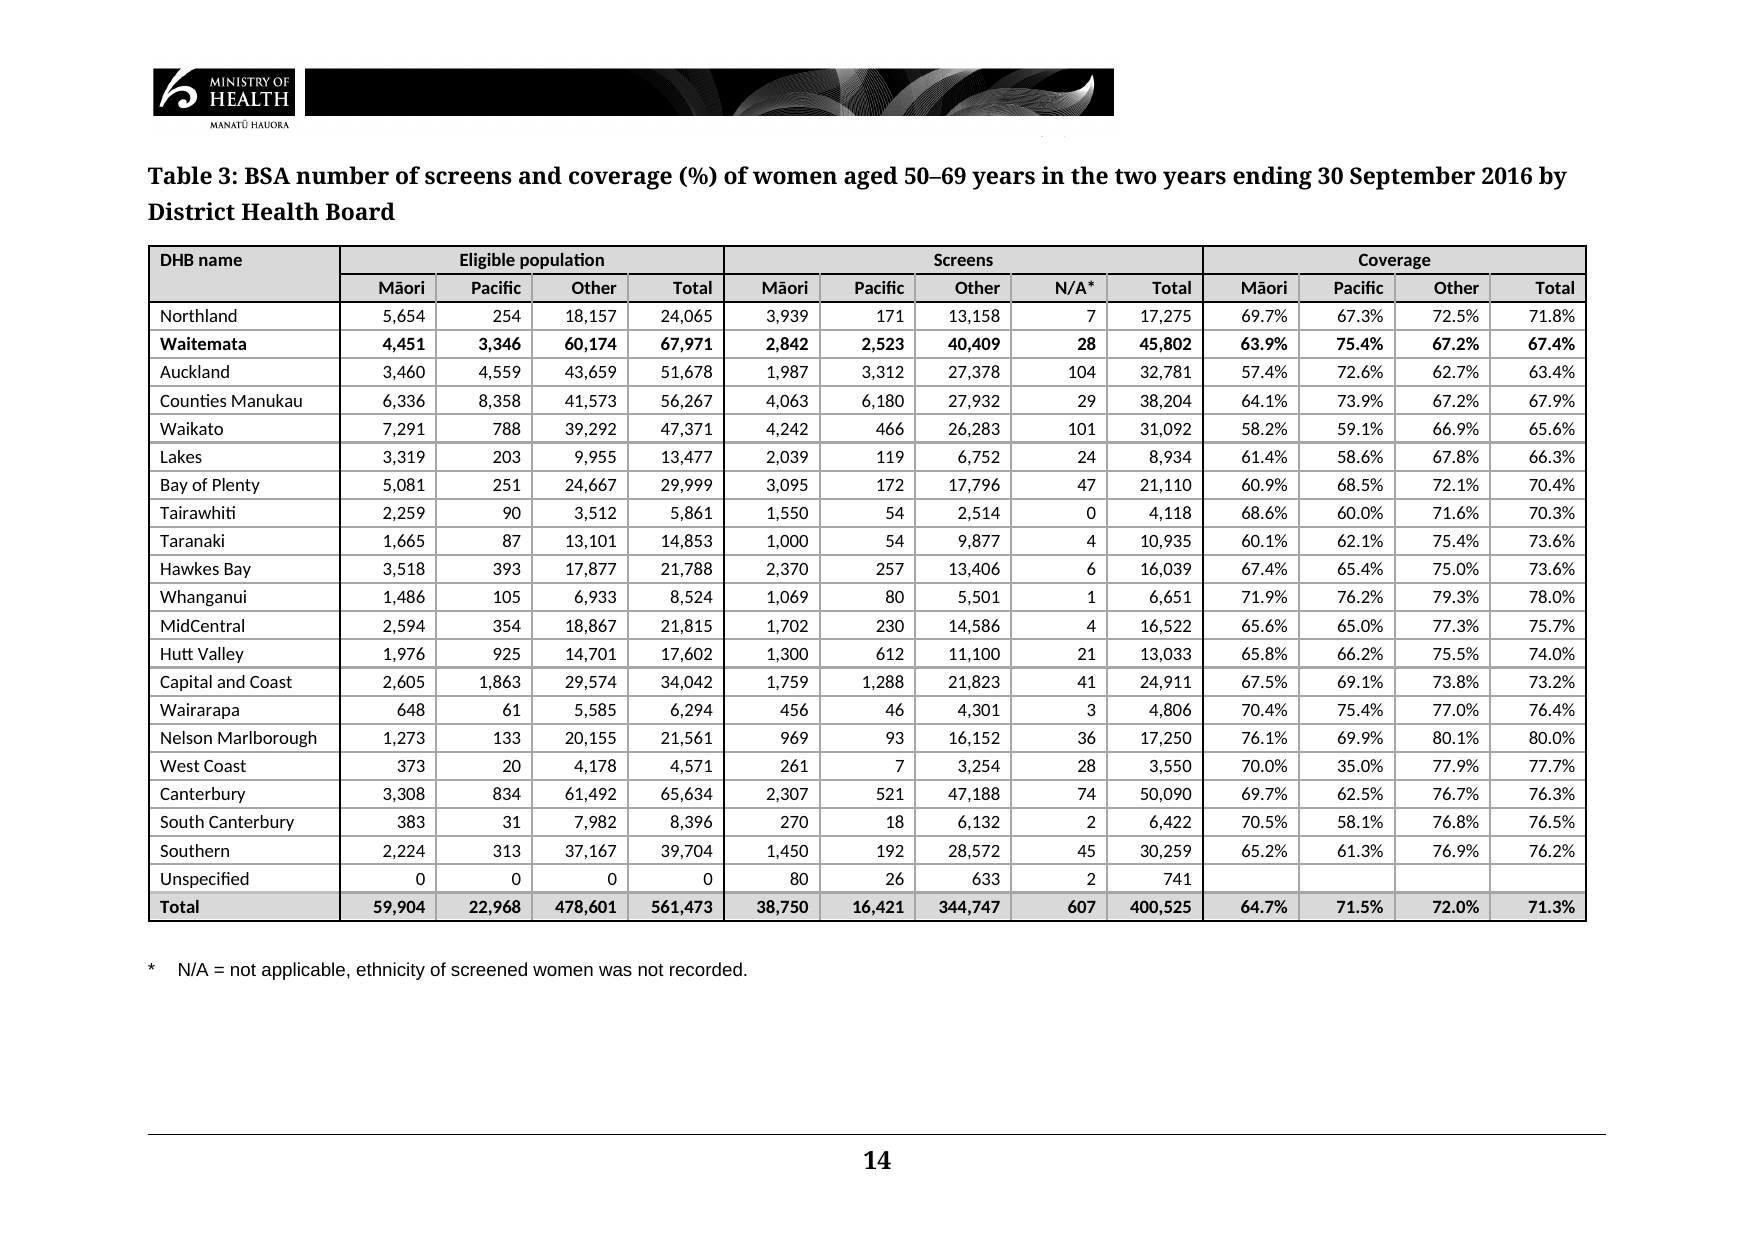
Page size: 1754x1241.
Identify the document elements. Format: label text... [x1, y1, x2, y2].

table_cell 18,867 [533, 612, 627, 638]
table_cell 4,806 [1108, 697, 1202, 723]
table_cell 76.2% [1300, 584, 1394, 610]
table_cell 14,586 [916, 612, 1010, 638]
table_cell 6,422 [1108, 809, 1202, 835]
table_cell 261 [725, 753, 819, 779]
table_cell Other [916, 275, 1010, 301]
table_cell 5,861 [629, 500, 723, 526]
table_cell 2,224 [341, 837, 435, 863]
table_cell West Coast [150, 753, 339, 779]
table_cell 61.3% [1300, 837, 1394, 863]
table_cell 29,574 [533, 669, 627, 694]
table_cell 313 [437, 837, 531, 863]
table_cell 2 [1012, 809, 1106, 835]
table_cell Waitemata [150, 331, 339, 357]
table_cell 64.1% [1204, 387, 1298, 413]
table_cell 4 [1012, 528, 1106, 554]
table_cell 4,118 [1108, 500, 1202, 526]
table_cell 64.7% [1204, 894, 1298, 919]
table_cell 7 [1012, 303, 1106, 329]
table_cell 58.2% [1204, 415, 1298, 441]
table_cell 6,651 [1108, 584, 1202, 610]
table_cell 119 [821, 444, 914, 469]
table_cell 47,371 [629, 415, 723, 441]
table_cell 373 [341, 753, 435, 779]
table_cell 38,750 [725, 894, 819, 919]
table_cell 14,853 [629, 528, 723, 554]
table_cell 172 [821, 472, 914, 498]
table_cell Other [1396, 275, 1489, 301]
table_cell 6,336 [341, 387, 435, 413]
table_cell 71.9% [1204, 584, 1298, 610]
table_cell 24 [1012, 444, 1106, 469]
table_cell 67.2% [1396, 331, 1489, 357]
table_cell Nelson Marlborough [150, 725, 339, 751]
table_cell 4 [1012, 612, 1106, 638]
table_cell 6,294 [629, 697, 723, 723]
table_cell 3,518 [341, 556, 435, 582]
table_cell 28 [1012, 753, 1106, 779]
table_cell Southern [150, 837, 339, 863]
table_cell 6,933 [533, 584, 627, 610]
text * N/A = not applicable, ethnicity of screened women was not recorded. [148, 959, 1606, 981]
table_cell 20,155 [533, 725, 627, 751]
table_cell 39,292 [533, 415, 627, 441]
table_cell 58.6% [1300, 444, 1394, 469]
table_cell Māori [1204, 275, 1298, 301]
table_cell Wairarapa [150, 697, 339, 723]
table_cell 4,242 [725, 415, 819, 441]
table_cell 21,561 [629, 725, 723, 751]
table_cell 61,492 [533, 781, 627, 807]
table_cell 4,571 [629, 753, 723, 779]
table_cell 63.4% [1491, 359, 1585, 385]
table_cell 2,307 [725, 781, 819, 807]
table_cell [1300, 865, 1394, 891]
table_cell 76.9% [1396, 837, 1489, 863]
table_cell 101 [1012, 415, 1106, 441]
table_cell 58.1% [1300, 809, 1394, 835]
table_header Coverage [1204, 247, 1585, 273]
table_cell 65.6% [1491, 415, 1585, 441]
table_cell 70.4% [1491, 472, 1585, 498]
table_cell 54 [821, 500, 914, 526]
table_cell 7,291 [341, 415, 435, 441]
table_cell 67.2% [1396, 387, 1489, 413]
table_cell 72.0% [1396, 894, 1489, 919]
table_cell 7 [821, 753, 914, 779]
table_cell 71.6% [1396, 500, 1489, 526]
table_cell 0 [1012, 500, 1106, 526]
table_cell 77.3% [1396, 612, 1489, 638]
table_cell 2,605 [341, 669, 435, 694]
table_cell 22,968 [437, 894, 531, 919]
table_cell 3,254 [916, 753, 1010, 779]
table_cell 13,033 [1108, 640, 1202, 666]
table_cell 3,095 [725, 472, 819, 498]
table_cell 969 [725, 725, 819, 751]
table_cell 17,602 [629, 640, 723, 666]
table_cell 90 [437, 500, 531, 526]
table_cell 6,132 [916, 809, 1010, 835]
table_cell 31 [437, 809, 531, 835]
table_cell 3,346 [437, 331, 531, 357]
table_cell 29,999 [629, 472, 723, 498]
table_cell 11,100 [916, 640, 1010, 666]
table_cell 76.8% [1396, 809, 1489, 835]
table_cell 171 [821, 303, 914, 329]
table_cell 62.7% [1396, 359, 1489, 385]
table_cell 87 [437, 528, 531, 554]
table_cell 10,935 [1108, 528, 1202, 554]
table_cell 38,204 [1108, 387, 1202, 413]
table_cell 27,932 [916, 387, 1010, 413]
table_cell 741 [1108, 865, 1202, 891]
table_cell 257 [821, 556, 914, 582]
table_cell 3,939 [725, 303, 819, 329]
table_cell 21 [1012, 640, 1106, 666]
table_cell 13,158 [916, 303, 1010, 329]
table_cell 65.8% [1204, 640, 1298, 666]
table_cell Whanganui [150, 584, 339, 610]
table_cell 21,110 [1108, 472, 1202, 498]
table_cell 46 [821, 697, 914, 723]
table_cell 80.1% [1396, 725, 1489, 751]
table_cell 60.9% [1204, 472, 1298, 498]
table_cell 47,188 [916, 781, 1010, 807]
table_cell 59,904 [341, 894, 435, 919]
table_cell Counties Manukau [150, 387, 339, 413]
table_cell 70.5% [1204, 809, 1298, 835]
table_cell 6,752 [916, 444, 1010, 469]
table_cell 16,522 [1108, 612, 1202, 638]
table_cell 65.0% [1300, 612, 1394, 638]
table_cell 2,523 [821, 331, 914, 357]
table_cell 76.3% [1491, 781, 1585, 807]
table_cell 80 [821, 584, 914, 610]
table_cell Hutt Valley [150, 640, 339, 666]
table_cell 45 [1012, 837, 1106, 863]
table_cell 5,585 [533, 697, 627, 723]
table_cell 29 [1012, 387, 1106, 413]
table_cell 2,039 [725, 444, 819, 469]
table_cell 65.4% [1300, 556, 1394, 582]
table_cell 75.0% [1396, 556, 1489, 582]
table_cell 76.7% [1396, 781, 1489, 807]
table_cell Total [1491, 275, 1585, 301]
table_cell 2,514 [916, 500, 1010, 526]
table_cell 24,667 [533, 472, 627, 498]
table_cell MidCentral [150, 612, 339, 638]
table_cell 5,501 [916, 584, 1010, 610]
table_cell 1,069 [725, 584, 819, 610]
table_cell 26,283 [916, 415, 1010, 441]
table_cell 66.3% [1491, 444, 1585, 469]
table_cell Māori [341, 275, 435, 301]
table_cell Total [150, 894, 339, 919]
table_cell 1,273 [341, 725, 435, 751]
table_header Screens [725, 247, 1202, 273]
table_cell 0 [437, 865, 531, 891]
table_cell N/A* [1012, 275, 1106, 301]
table_cell 24,911 [1108, 669, 1202, 694]
table_cell 9,955 [533, 444, 627, 469]
table_cell 31,092 [1108, 415, 1202, 441]
table_cell 75.7% [1491, 612, 1585, 638]
table_cell 26 [821, 865, 914, 891]
table_cell 41 [1012, 669, 1106, 694]
table_cell [1491, 865, 1585, 891]
table_cell 105 [437, 584, 531, 610]
table_cell 69.7% [1204, 303, 1298, 329]
table_cell 24,065 [629, 303, 723, 329]
table_cell 59.1% [1300, 415, 1394, 441]
table_cell 13,406 [916, 556, 1010, 582]
table_cell 8,934 [1108, 444, 1202, 469]
table_cell South Canterbury [150, 809, 339, 835]
table_cell 93 [821, 725, 914, 751]
table_cell 17,275 [1108, 303, 1202, 329]
table_cell 18 [821, 809, 914, 835]
table_cell 28 [1012, 331, 1106, 357]
table_cell 40,409 [916, 331, 1010, 357]
table_cell 75.4% [1300, 331, 1394, 357]
table_cell 34,042 [629, 669, 723, 694]
table_cell 37,167 [533, 837, 627, 863]
table_cell 62.1% [1300, 528, 1394, 554]
table_cell 30,259 [1108, 837, 1202, 863]
table_cell 9,877 [916, 528, 1010, 554]
table_cell 1,863 [437, 669, 531, 694]
table_cell 67,971 [629, 331, 723, 357]
table_cell 78.0% [1491, 584, 1585, 610]
table_cell 50,090 [1108, 781, 1202, 807]
table_cell 69.7% [1204, 781, 1298, 807]
table_cell 77.9% [1396, 753, 1489, 779]
table_cell 60,174 [533, 331, 627, 357]
table_cell 76.2% [1491, 837, 1585, 863]
table_cell 13,477 [629, 444, 723, 469]
table_cell 393 [437, 556, 531, 582]
table_cell 66.9% [1396, 415, 1489, 441]
table_cell Māori [725, 275, 819, 301]
table_cell 41,573 [533, 387, 627, 413]
table_cell 71.5% [1300, 894, 1394, 919]
table_cell 21,788 [629, 556, 723, 582]
table_cell 68.5% [1300, 472, 1394, 498]
table_cell [150, 273, 339, 301]
table_cell Bay of Plenty [150, 472, 339, 498]
table_cell 2,259 [341, 500, 435, 526]
table_cell 203 [437, 444, 531, 469]
table_cell 69.1% [1300, 669, 1394, 694]
table_cell 925 [437, 640, 531, 666]
table_cell Northland [150, 303, 339, 329]
table_cell 612 [821, 640, 914, 666]
table_cell Pacific [1300, 275, 1394, 301]
table_cell 478,601 [533, 894, 627, 919]
table_cell 66.2% [1300, 640, 1394, 666]
table_cell 65.6% [1204, 612, 1298, 638]
table_cell 56,267 [629, 387, 723, 413]
table_cell Hawkes Bay [150, 556, 339, 582]
table_cell 54 [821, 528, 914, 554]
table_cell Total [1108, 275, 1202, 301]
table_cell 3,512 [533, 500, 627, 526]
table_cell 4,559 [437, 359, 531, 385]
text Table 3: BSA number of screens and coverage (%) of women aged 50–69 years in the two years ending 30 September 2016 by District Health Board [148, 160, 1606, 227]
table_cell 0 [629, 865, 723, 891]
table_cell 5,654 [341, 303, 435, 329]
table_cell [1204, 865, 1298, 891]
table_cell 70.3% [1491, 500, 1585, 526]
table_cell 2,370 [725, 556, 819, 582]
table_cell 16,039 [1108, 556, 1202, 582]
table_cell Taranaki [150, 528, 339, 554]
table_cell 456 [725, 697, 819, 723]
table_cell 69.9% [1300, 725, 1394, 751]
table_cell [1396, 865, 1489, 891]
table_cell 230 [821, 612, 914, 638]
table_cell 1,759 [725, 669, 819, 694]
table_cell 70.0% [1204, 753, 1298, 779]
table_cell 75.4% [1396, 528, 1489, 554]
table_cell 104 [1012, 359, 1106, 385]
table_cell 73.6% [1491, 528, 1585, 554]
table_cell 75.5% [1396, 640, 1489, 666]
table_cell 4,301 [916, 697, 1010, 723]
table_cell 47 [1012, 472, 1106, 498]
table_cell 3,312 [821, 359, 914, 385]
table_cell 36 [1012, 725, 1106, 751]
table_cell 77.0% [1396, 697, 1489, 723]
table_cell 35.0% [1300, 753, 1394, 779]
table_cell 1,987 [725, 359, 819, 385]
table_cell 80.0% [1491, 725, 1585, 751]
table_cell 0 [533, 865, 627, 891]
table_cell 1,288 [821, 669, 914, 694]
table_cell Tairawhiti [150, 500, 339, 526]
table_cell 67.4% [1204, 556, 1298, 582]
table_header DHB name [150, 247, 339, 273]
table_cell 7,982 [533, 809, 627, 835]
table_cell Auckland [150, 359, 339, 385]
table_cell 43,659 [533, 359, 627, 385]
table_cell 3,308 [341, 781, 435, 807]
table_cell 74.0% [1491, 640, 1585, 666]
table_cell 1,550 [725, 500, 819, 526]
table_cell 3 [1012, 697, 1106, 723]
table_cell 16,152 [916, 725, 1010, 751]
table_cell 254 [437, 303, 531, 329]
table_cell 1,450 [725, 837, 819, 863]
table_cell 18,157 [533, 303, 627, 329]
table_cell 67.3% [1300, 303, 1394, 329]
table_cell 561,473 [629, 894, 723, 919]
table_cell 61 [437, 697, 531, 723]
table_cell 72.5% [1396, 303, 1489, 329]
table_cell Pacific [821, 275, 914, 301]
table_cell 68.6% [1204, 500, 1298, 526]
table_cell 76.1% [1204, 725, 1298, 751]
table_cell 17,877 [533, 556, 627, 582]
table_cell Pacific [437, 275, 531, 301]
table_cell 133 [437, 725, 531, 751]
table_cell 80 [725, 865, 819, 891]
table_cell 28,572 [916, 837, 1010, 863]
table_cell 192 [821, 837, 914, 863]
table_cell 354 [437, 612, 531, 638]
table_cell 1 [1012, 584, 1106, 610]
table_cell 8,524 [629, 584, 723, 610]
table_cell Unspecified [150, 865, 339, 891]
table_cell 74 [1012, 781, 1106, 807]
table_cell 3,550 [1108, 753, 1202, 779]
table_cell 0 [341, 865, 435, 891]
table_cell Capital and Coast [150, 669, 339, 694]
table_cell 72.6% [1300, 359, 1394, 385]
table_cell 75.4% [1300, 697, 1394, 723]
table_cell 27,378 [916, 359, 1010, 385]
picture [147, 59, 1123, 137]
table_cell 62.5% [1300, 781, 1394, 807]
table_cell 73.2% [1491, 669, 1585, 694]
table_cell Canterbury [150, 781, 339, 807]
table_cell 8,396 [629, 809, 723, 835]
table_cell Waikato [150, 415, 339, 441]
table_cell 32,781 [1108, 359, 1202, 385]
table_cell 45,802 [1108, 331, 1202, 357]
table_cell 65.2% [1204, 837, 1298, 863]
table_cell 383 [341, 809, 435, 835]
table_cell 607 [1012, 894, 1106, 919]
table_cell 71.3% [1491, 894, 1585, 919]
table_cell 63.9% [1204, 331, 1298, 357]
table_cell 71.8% [1491, 303, 1585, 329]
table_cell 60.1% [1204, 528, 1298, 554]
table_cell Lakes [150, 444, 339, 469]
table_cell 13,101 [533, 528, 627, 554]
table_cell 73.8% [1396, 669, 1489, 694]
table_cell 400,525 [1108, 894, 1202, 919]
table_cell 57.4% [1204, 359, 1298, 385]
table_cell 270 [725, 809, 819, 835]
table_cell 60.0% [1300, 500, 1394, 526]
table_cell 67.4% [1491, 331, 1585, 357]
table_cell 72.1% [1396, 472, 1489, 498]
table_cell 1,976 [341, 640, 435, 666]
table_cell 5,081 [341, 472, 435, 498]
table_cell Total [629, 275, 723, 301]
table_cell 77.7% [1491, 753, 1585, 779]
table_cell 648 [341, 697, 435, 723]
table_cell 834 [437, 781, 531, 807]
table_cell 2,594 [341, 612, 435, 638]
table_cell 3,319 [341, 444, 435, 469]
table_cell 67.9% [1491, 387, 1585, 413]
table_cell 51,678 [629, 359, 723, 385]
table_cell 788 [437, 415, 531, 441]
table_cell 79.3% [1396, 584, 1489, 610]
table_cell 73.6% [1491, 556, 1585, 582]
table_header Eligible population [341, 247, 723, 273]
table_cell 16,421 [821, 894, 914, 919]
table_cell 251 [437, 472, 531, 498]
table_cell 8,358 [437, 387, 531, 413]
table_cell 466 [821, 415, 914, 441]
table_cell 2,842 [725, 331, 819, 357]
table_cell 67.8% [1396, 444, 1489, 469]
table_cell Other [533, 275, 627, 301]
table_cell 21,823 [916, 669, 1010, 694]
table_cell 14,701 [533, 640, 627, 666]
table_cell 344,747 [916, 894, 1010, 919]
table_cell 76.5% [1491, 809, 1585, 835]
table_cell 65,634 [629, 781, 723, 807]
table_cell 73.9% [1300, 387, 1394, 413]
table_cell 39,704 [629, 837, 723, 863]
table_cell 6 [1012, 556, 1106, 582]
table_cell 3,460 [341, 359, 435, 385]
table_cell 76.4% [1491, 697, 1585, 723]
table_cell 6,180 [821, 387, 914, 413]
table_cell 4,178 [533, 753, 627, 779]
table_cell 1,665 [341, 528, 435, 554]
table_cell 17,250 [1108, 725, 1202, 751]
table_cell 61.4% [1204, 444, 1298, 469]
table_cell 633 [916, 865, 1010, 891]
table_cell 4,451 [341, 331, 435, 357]
table_cell 1,702 [725, 612, 819, 638]
table_cell 521 [821, 781, 914, 807]
table_cell 1,000 [725, 528, 819, 554]
table_cell 67.5% [1204, 669, 1298, 694]
table_cell 1,486 [341, 584, 435, 610]
table_cell 2 [1012, 865, 1106, 891]
table_cell 1,300 [725, 640, 819, 666]
table_cell 17,796 [916, 472, 1010, 498]
table_cell 4,063 [725, 387, 819, 413]
table_cell 20 [437, 753, 531, 779]
table_cell 70.4% [1204, 697, 1298, 723]
table_cell 21,815 [629, 612, 723, 638]
